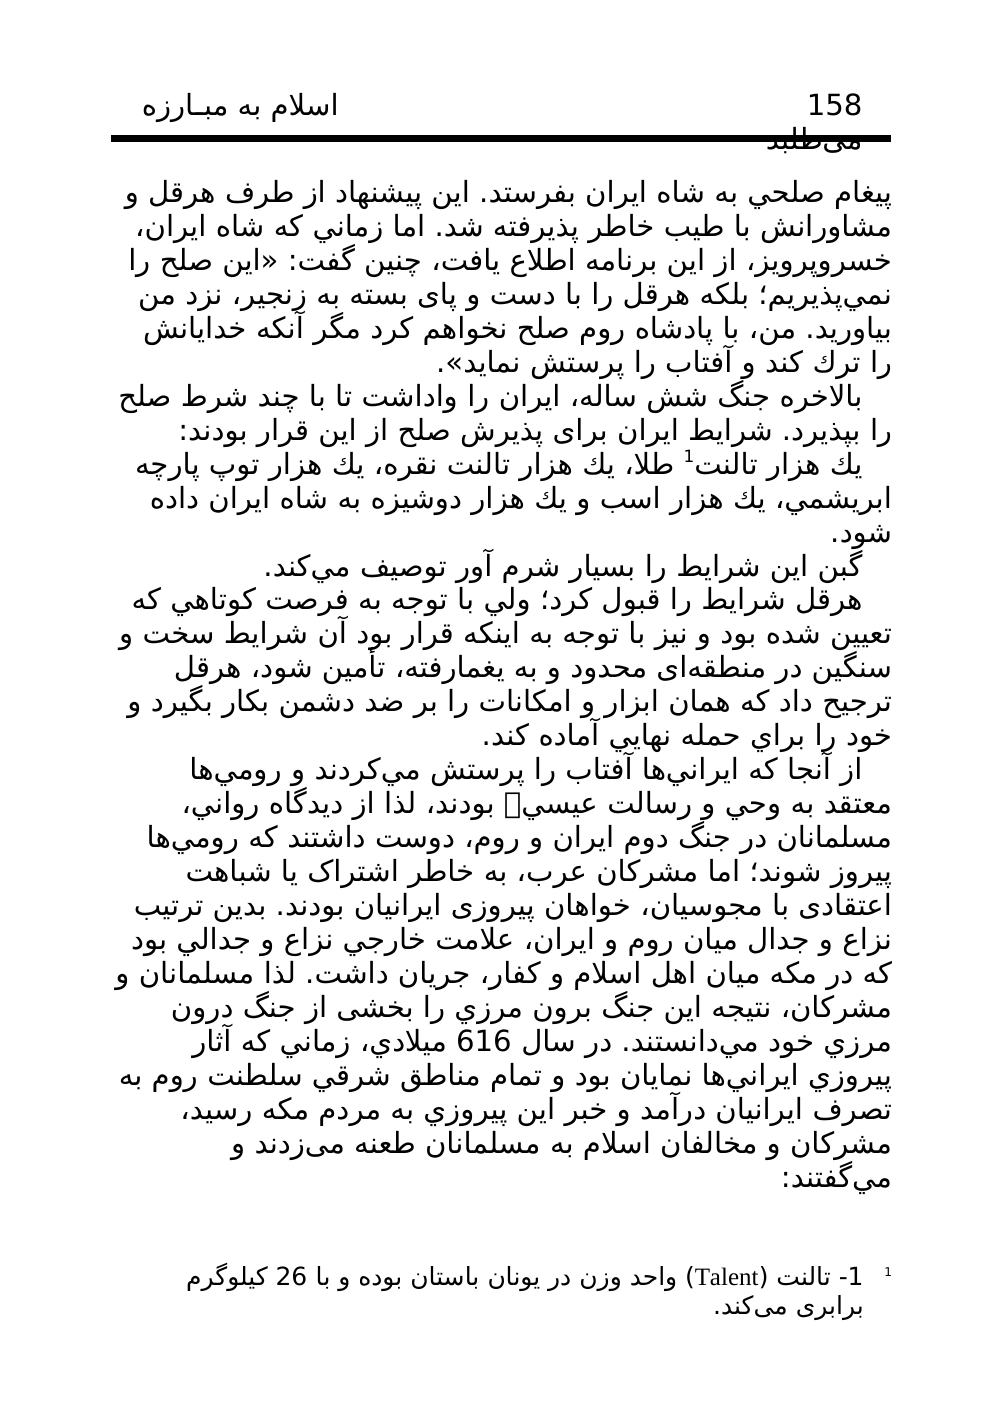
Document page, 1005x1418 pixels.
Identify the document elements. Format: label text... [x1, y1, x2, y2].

text گبن اين شرايط را بسيار شرم آور توصيف مي‌كند. [112, 549, 892, 583]
text بالاخره جنگ شش ساله، ايران را واداشت تا با چند شرط صلح را بپذیرد. شرايط ایران برای پذیرش صلح از اين قرار بودند: [112, 379, 892, 447]
text هرقل شرايط را قبول ‌كرد؛ ولي با توجه به فرصت كوتاهي كه تعيين شده بود و نیز با توجه به اینکه قرار بود آن شرايط سخت و سنگين در منطقه‌ای محدود و به یغمارفته، تأمين شود، هرقل ترجيح ‌داد كه همان ابزار و امكانات را بر ضد دشمن بكار بگیرد و خود را براي حمله نهايي آماده كند. [112, 583, 892, 753]
text يك هزار تالنت طلا، يك هزار تالنت نقره، يك هزار توپ پارچه ابريشمي، يك هزار اسب و يك هزار دوشيزه به شاه ايران داده شود. [112, 447, 892, 549]
text از آنجا که ايراني‌ها آفتاب را پرستش مي‌كردند و رومي‌ها معتقد به وحي و رسالت عيسي بودند، لذا از ديدگاه رواني، مسلمانان در جنگ دوم ايران و روم، دوست داشتند که رومي‌ها پیروز شوند؛ اما مشركان عرب، به خاطر اشتراک یا شباهت اعتقادی با مجوسیان، خواهان پیروزی ایرانیان بودند. بدين ترتيب نزاع و جدال ميان روم و ايران، علامت خارجي نزاع و جدالي بود كه در مكه ميان اهل اسلام و كفار، جريان داشت. لذا مسلمانان و مشرکان، نتيجه اين جنگ برون مرزي را بخشی از جنگ درون مرزي خود مي‌دانستند. در سال 616 ميلادي، زماني كه آثار پيروزي ايراني‌ها نمايان بود و تمام مناطق شرقي سلطنت روم به تصرف ايرانيان درآمد و خبر اين پيروزي به مردم مكه رسيد، مشركان و مخالفان اسلام به مسلمانان طعنه می‌زدند و مي‌گفتند: [112, 753, 892, 1194]
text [112, 175, 892, 379]
